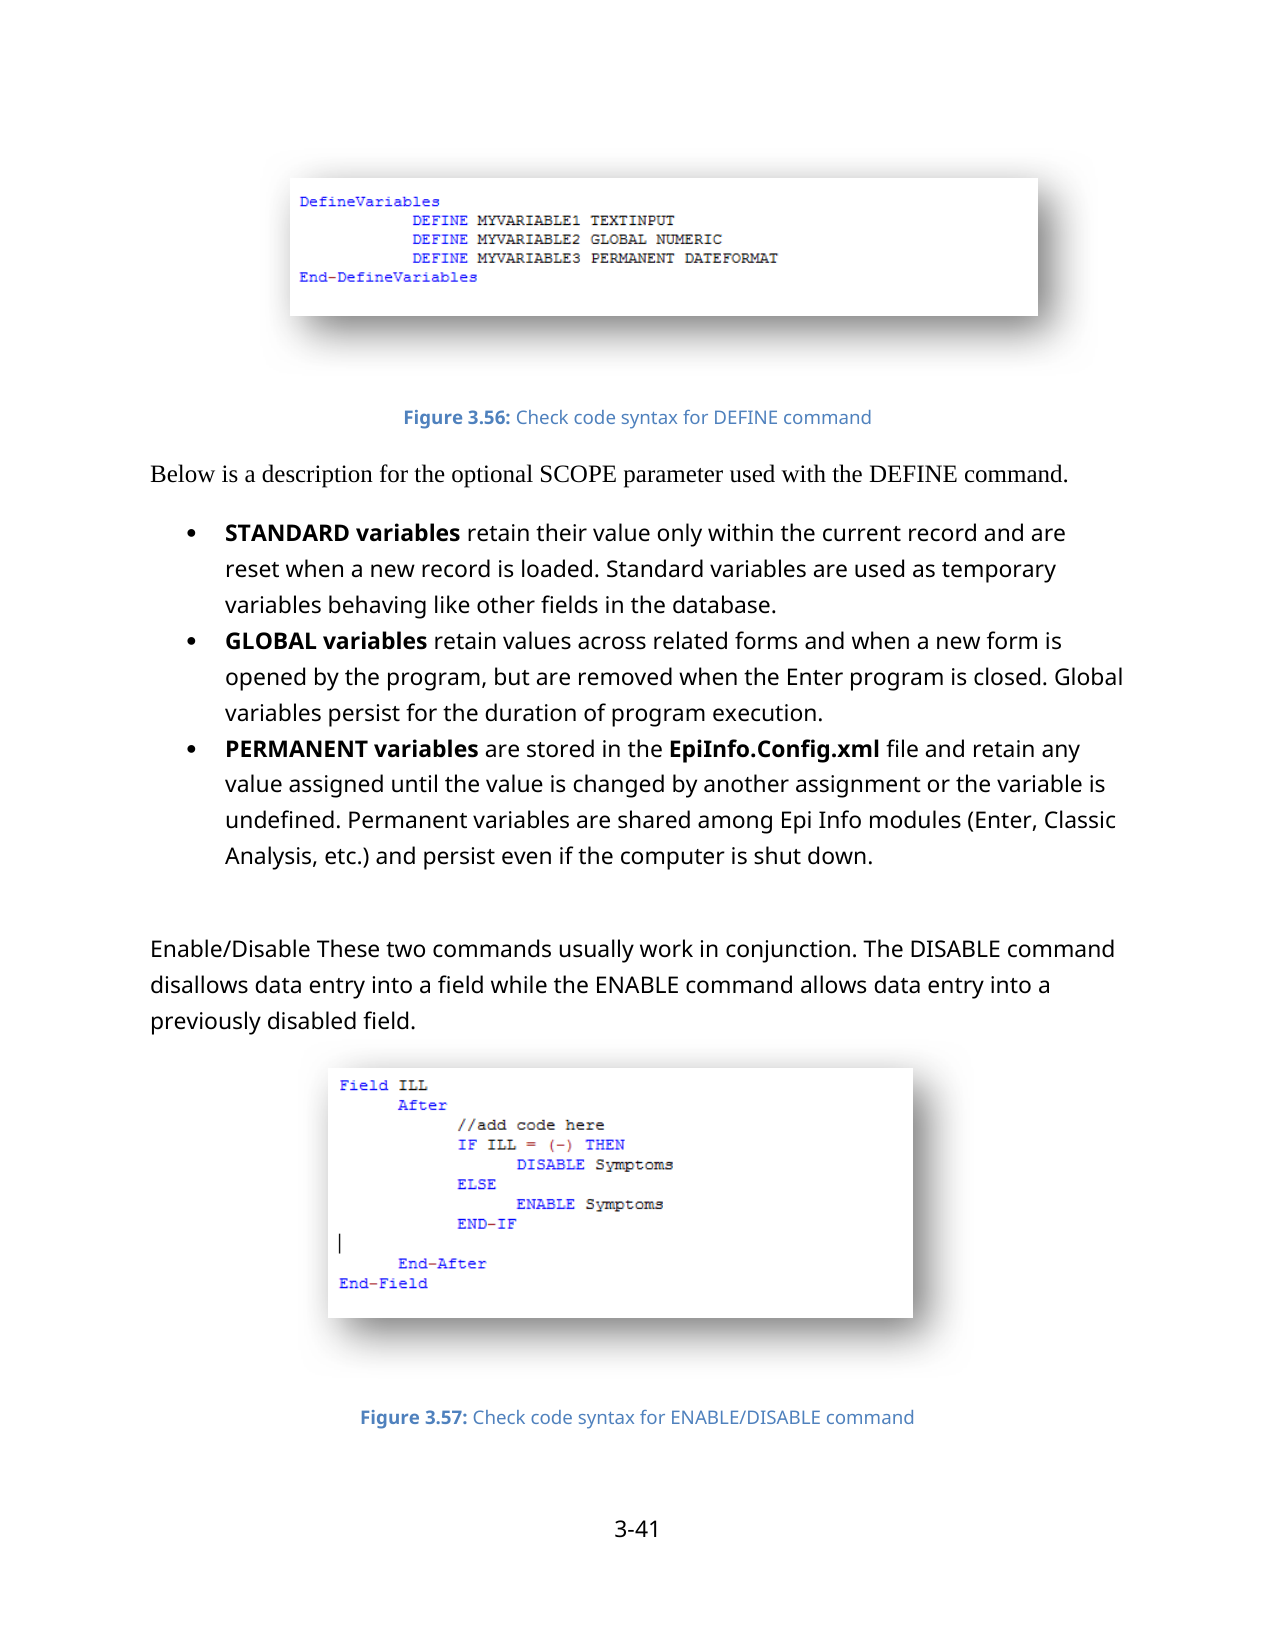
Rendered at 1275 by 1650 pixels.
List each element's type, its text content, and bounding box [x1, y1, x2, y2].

list GLOBAL variables retain values across related forms and when a new form is opened by the program, but are removed when the Enter program is closed. Global variables persist for the duration of program execution. [187, 625, 1125, 728]
text Figure 3.57: Check code syntax for ENABLE/DISABLE command [150, 1404, 1125, 1429]
list PERMANENT variables are stored in the EpiInfo.Config.xml file and retain any value assigned until the value is changed by another assignment or the variable is undefined. Permanent variables are shared among Epi Info modules (Enter, Classic Analysis, etc.) and persist even if the computer is shut down. [187, 732, 1125, 872]
text Figure 3.56: Check code syntax for DEFINE command [150, 404, 1125, 430]
text Enable/Disable These two commands usually work in conjunction. The DISABLE command disallows data entry into a field while the ENABLE command allows data entry into a previously disabled field. [150, 933, 1125, 1036]
picture [290, 178, 1038, 316]
text Below is a description for the optional SCOPE parameter used with the DEFINE command. [150, 459, 1125, 488]
picture [328, 1068, 913, 1318]
list STANDARD variables retain their value only within the current record and are reset when a new record is loaded. Standard variables are used as temporary variables behaving like other fields in the database. [187, 517, 1125, 620]
